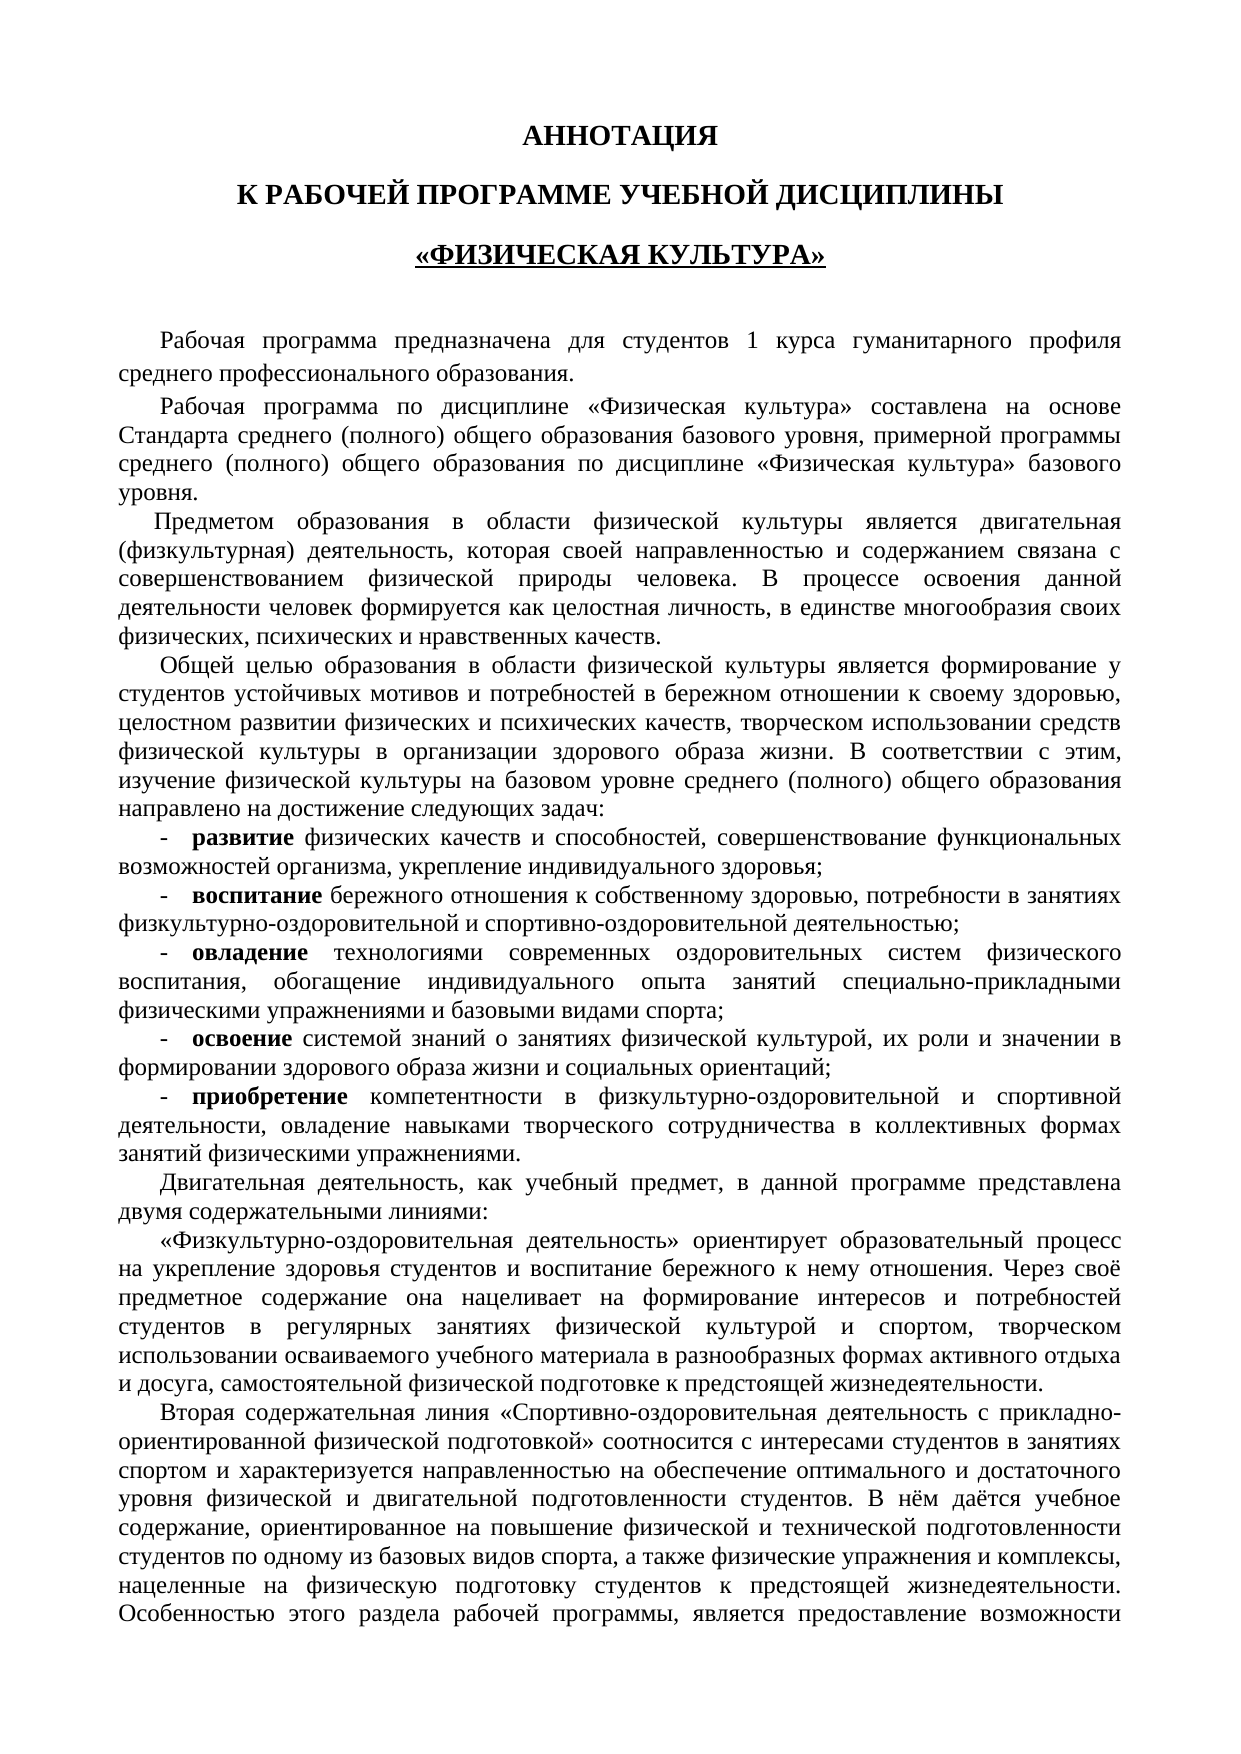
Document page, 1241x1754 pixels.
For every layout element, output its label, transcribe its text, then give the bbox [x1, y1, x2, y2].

text К РАБОЧЕЙ ПРОГРАММЕ УЧЕБНОЙ ДИСЦИПЛИНЫ [118, 177, 1122, 211]
list развитие физических качеств и способностей, совершенствование функциональных возможностей организма, укрепление индивидуального здоровья; [118, 822, 1122, 880]
list приобретение компетентности в физкультурно-оздоровительной и спортивной деятельности, овладение навыками творческого сотрудничества в коллективных формах занятий физическими упражнениями. [118, 1081, 1122, 1167]
list воспитание бережного отношения к собственному здоровью, потребности в занятиях физкультурно-оздоровительной и спортивно-оздоровительной деятельностью; [118, 880, 1122, 937]
text «ФИЗИЧЕСКАЯ КУЛЬТУРА» [118, 237, 1122, 270]
text Предметом образования в области физической культуры является двигательная (физкультурная) деятельность, которая своей направленностью и содержанием связана с совершенствованием физической природы человека. В процессе освоения данной деятельности человек формируется как целостная личность, в единстве многообразия своих физических, психических и нравственных качеств. [118, 506, 1122, 650]
text «Физкультурно-оздоровительная деятельность» ориентирует образовательный процесс на укрепление здоровья студентов и воспитание бережного к нему отношения. Через своё предметное содержание она нацеливает на формирование интересов и потребностей студентов в регулярных занятиях физической культурой и спортом, творческом использовании осваиваемого учебного материала в разнообразных формах активного отдыха и досуга, самостоятельной физической подготовке к предстоящей жизнедеятельности. [118, 1225, 1122, 1397]
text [118, 1397, 1122, 1627]
list освоение системой знаний о занятиях физической культурой, их роли и значении в формировании здорового образа жизни и социальных ориентаций; [118, 1023, 1122, 1081]
list овладение технологиями современных оздоровительных систем физического воспитания, обогащение индивидуального опыта занятий специально-прикладными физическими упражнениями и базовыми видами спорта; [118, 937, 1122, 1023]
text Общей целью образования в области физической культуры является формирование у студентов устойчивых мотивов и потребностей в бережном отношении к своему здоровью, целостном развитии физических и психических качеств, творческом использовании средств физической культуры в организации здорового образа жизни. В соответствии с этим, изучение физической культуры на базовом уровне среднего (полного) общего образования направлено на достижение следующих задач: [118, 650, 1122, 822]
text Рабочая программа предназначена для студентов 1 курса гуманитарного профиля среднего профессионального образования. [118, 325, 1122, 387]
text АННОТАЦИЯ [118, 118, 1122, 152]
text Рабочая программа по дисциплине «Физическая культура» составлена на основе Стандарта среднего (полного) общего образования базового уровня, примерной программы среднего (полного) общего образования по дисциплине «Физическая культура» базового уровня. [118, 391, 1122, 506]
text Двигательная деятельность, как учебный предмет, в данной программе представлена двумя содержательными линиями: [118, 1167, 1122, 1225]
